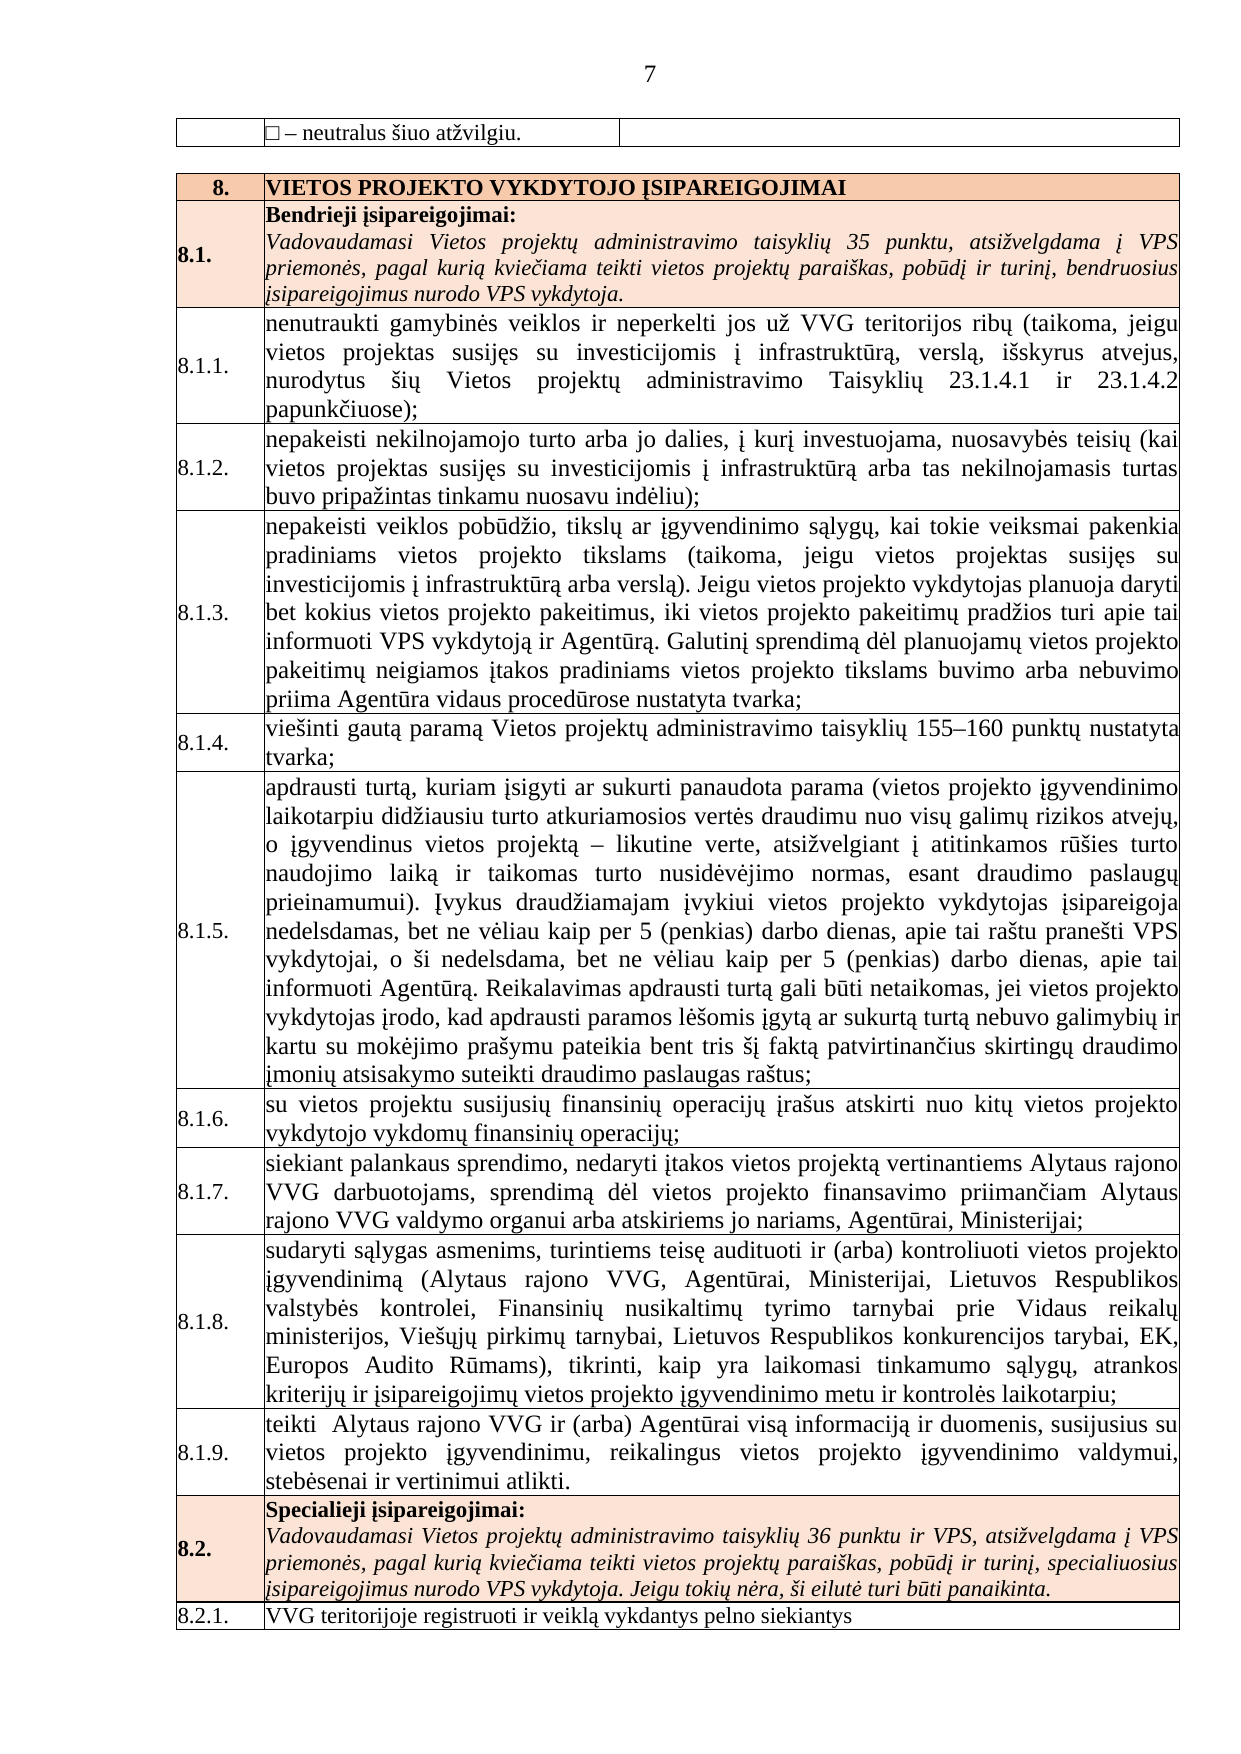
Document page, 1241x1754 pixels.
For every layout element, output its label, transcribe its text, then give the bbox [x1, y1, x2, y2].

table_cell 8.1.4. [177, 714, 264, 771]
table_cell 8.1.8. [177, 1235, 264, 1408]
table_cell 8.1.5. [177, 772, 264, 1088]
table_header VIETOS PROJEKTO VYKDYTOJO ĮSIPAREIGOJIMAI [265, 174, 1179, 200]
table_header 8. [177, 174, 264, 200]
table_cell sudaryti sąlygas asmenims, turintiems teisę audituoti ir (arba) kontroliuoti vietos projekto įgyvendinimą (Alytaus rajono VVG, Agentūrai, Ministerijai, Lietuvos Respublikos valstybės kontrolei, Finansinių nusikaltimų tyrimo tarnybai prie Vidaus reikalų ministerijos, Viešųjų pirkimų tarnybai, Lietuvos Respublikos konkurencijos tarybai, EK, Europos Audito Rūmams), tikrinti, kaip yra laikomasi tinkamumo sąlygų, atrankos kriterijų ir įsipareigojimų vietos projekto įgyvendinimo metu ir kontrolės laikotarpiu; [265, 1235, 1179, 1408]
table_cell 8.1.1. [177, 308, 264, 423]
table_cell 8.2.1. [177, 1603, 264, 1629]
table_cell 8.1.2. [177, 424, 264, 510]
table_cell Specialieji įsipareigojimai: Vadovaudamasi Vietos projektų administravimo taisyklių 36 punktu ir VPS, atsižvelgdama į VPS priemonės, pagal kurią kviečiama teikti vietos projektų paraiškas, pobūdį ir turinį, specialiuosius įsipareigojimus nurodo VPS vykdytoja. Jeigu tokių nėra, ši eilutė turi būti panaikinta. [265, 1496, 1179, 1601]
table_cell 8.1. [177, 201, 264, 307]
table_cell nenutraukti gamybinės veiklos ir neperkelti jos už VVG teritorijos ribų (taikoma, jeigu vietos projektas susijęs su investicijomis į infrastruktūrą, verslą, išskyrus atvejus, nurodytus šių Vietos projektų administravimo Taisyklių 23.1.4.1 ir 23.1.4.2 papunkčiuose); [265, 308, 1179, 423]
table_cell siekiant palankaus sprendimo, nedaryti įtakos vietos projektą vertinantiems Alytaus rajono VVG darbuotojams, sprendimą dėl vietos projekto finansavimo priimančiam Alytaus rajono VVG valdymo organui arba atskiriems jo nariams, Agentūrai, Ministerijai; [265, 1148, 1179, 1234]
table_cell 8.2. [177, 1496, 264, 1601]
table_cell [177, 119, 264, 146]
table_cell nepakeisti veiklos pobūdžio, tikslų ar įgyvendinimo sąlygų, kai tokie veiksmai pakenkia pradiniams vietos projekto tikslams (taikoma, jeigu vietos projektas susijęs su investicijomis į infrastruktūrą arba verslą). Jeigu vietos projekto vykdytojas planuoja daryti bet kokius vietos projekto pakeitimus, iki vietos projekto pakeitimų pradžios turi apie tai informuoti VPS vykdytoją ir Agentūrą. Galutinį sprendimą dėl planuojamų vietos projekto pakeitimų neigiamos įtakos pradiniams vietos projekto tikslams buvimo arba nebuvimo priima Agentūra vidaus procedūrose nustatyta tvarka; [265, 511, 1179, 712]
table_cell 8.1.3. [177, 511, 264, 712]
table_cell 8.1.9. [177, 1409, 264, 1495]
table_cell 8.1.7. [177, 1148, 264, 1234]
table_cell nepakeisti nekilnojamojo turto arba jo dalies, į kurį investuojama, nuosavybės teisių (kai vietos projektas susijęs su investicijomis į infrastruktūrą arba tas nekilnojamasis turtas buvo pripažintas tinkamu nuosavu indėliu); [265, 424, 1179, 510]
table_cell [265, 119, 619, 146]
table_cell su vietos projektu susijusių finansinių operacijų įrašus atskirti nuo kitų vietos projekto vykdytojo vykdomų finansinių operacijų; [265, 1089, 1179, 1147]
table_cell viešinti gautą paramą Vietos projektų administravimo taisyklių 155–160 punktų nustatyta tvarka; [265, 714, 1179, 771]
table_cell [620, 119, 1179, 146]
table_cell Bendrieji įsipareigojimai: Vadovaudamasi Vietos projektų administravimo taisyklių 35 punktu, atsižvelgdama į VPS priemonės, pagal kurią kviečiama teikti vietos projektų paraiškas, pobūdį ir turinį, bendruosius įsipareigojimus nurodo VPS vykdytoja. [265, 201, 1179, 307]
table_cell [265, 1603, 1179, 1629]
table_cell 8.1.6. [177, 1089, 264, 1147]
table_cell apdrausti turtą, kuriam įsigyti ar sukurti panaudota parama (vietos projekto įgyvendinimo laikotarpiu didžiausiu turto atkuriamosios vertės draudimu nuo visų galimų rizikos atvejų, o įgyvendinus vietos projektą – likutine verte, atsižvelgiant į atitinkamos rūšies turto naudojimo laiką ir taikomas turto nusidėvėjimo normas, esant draudimo paslaugų prieinamumui). Įvykus draudžiamajam įvykiui vietos projekto vykdytojas įsipareigoja nedelsdamas, bet ne vėliau kaip per 5 (penkias) darbo dienas, apie tai raštu pranešti VPS vykdytojai, o ši nedelsdama, bet ne vėliau kaip per 5 (penkias) darbo dienas, apie tai informuoti Agentūrą. Reikalavimas apdrausti turtą gali būti netaikomas, jei vietos projekto vykdytojas įrodo, kad apdrausti paramos lėšomis įgytą ar sukurtą turtą nebuvo galimybių ir kartu su mokėjimo prašymu pateikia bent tris šį faktą patvirtinančius skirtingų draudimo įmonių atsisakymo suteikti draudimo paslaugas raštus; [265, 772, 1179, 1088]
